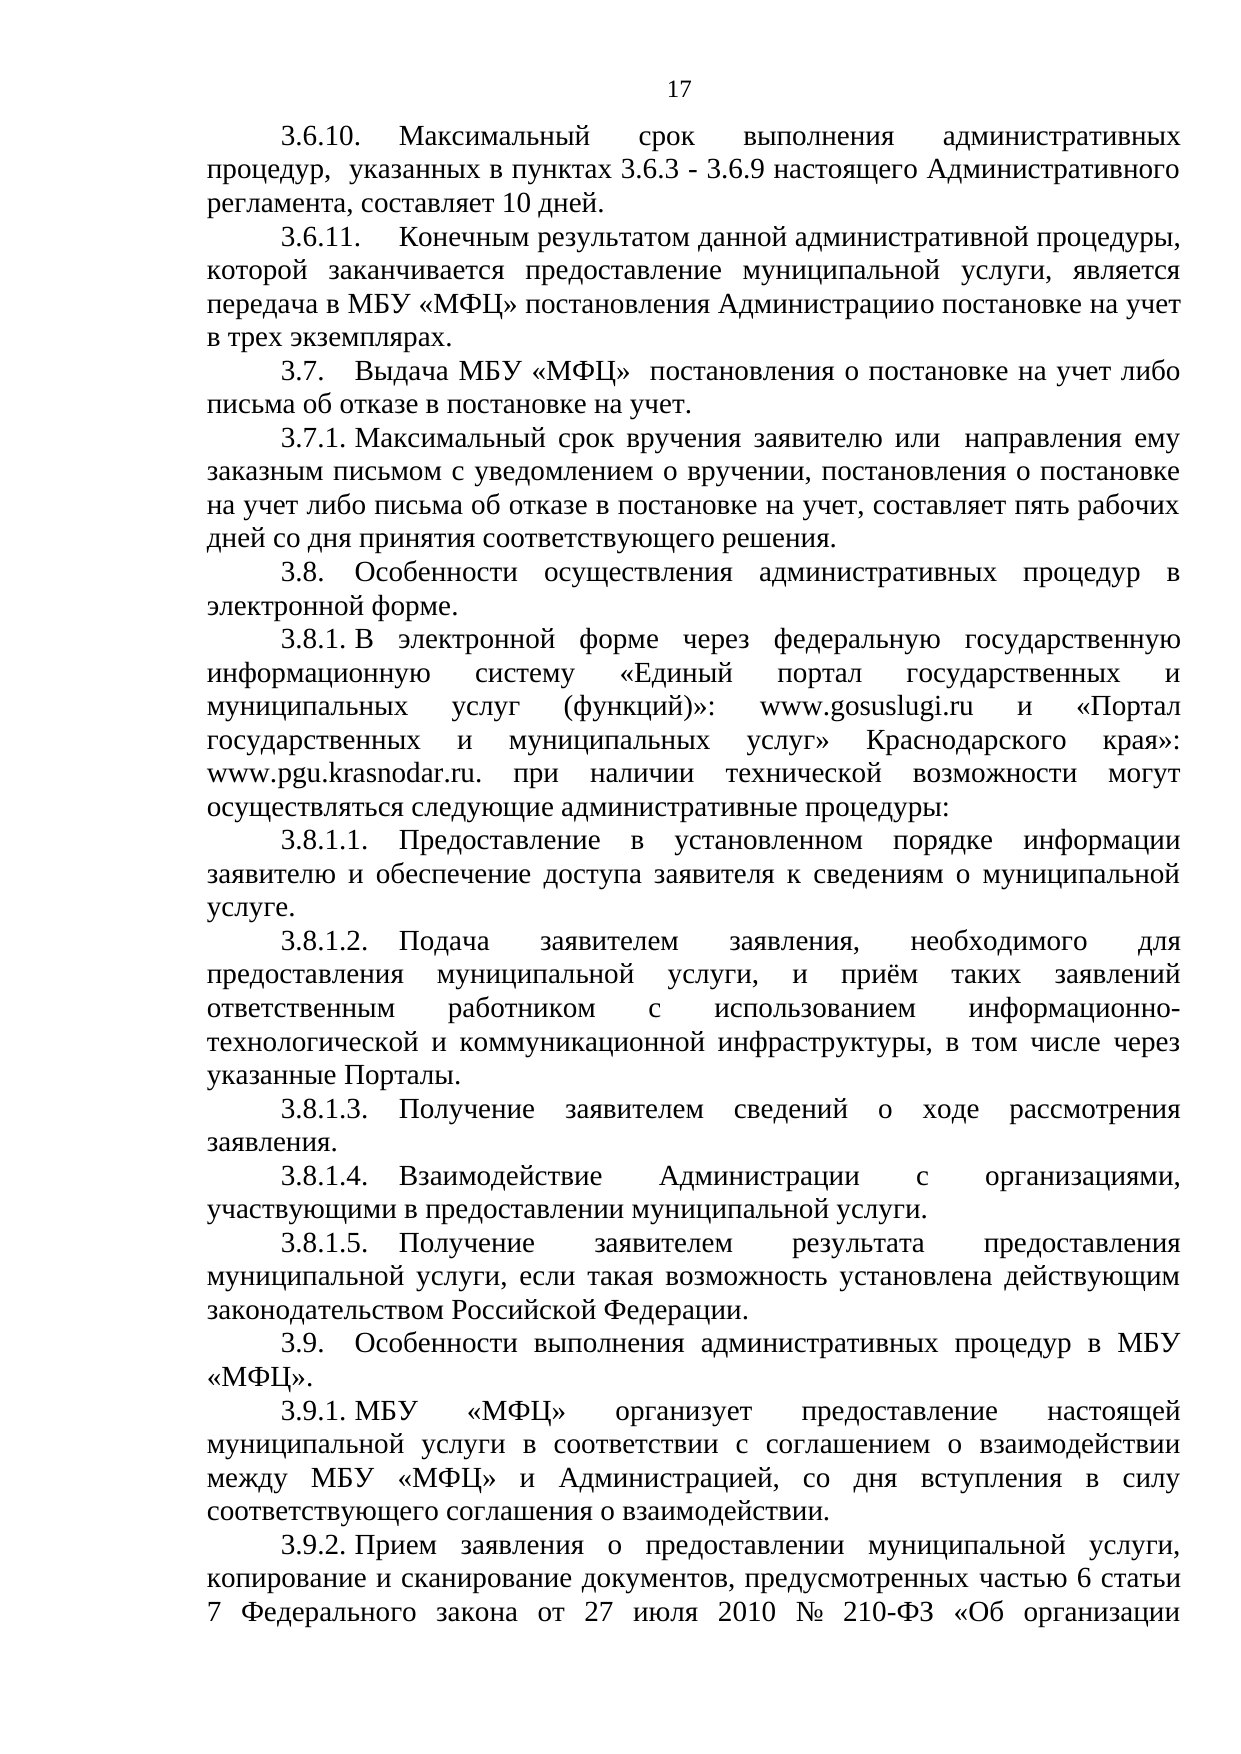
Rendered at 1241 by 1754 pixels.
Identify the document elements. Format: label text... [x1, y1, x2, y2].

text 3.7.1. Максимальный срок вручения заявителю или направления ему заказным письмом с уведомлением о вручении, постановления о постановке на учет либо письма об отказе в постановке на учет, составляет пять рабочих дней со дня принятия соответствующего решения. [207, 420, 1181, 554]
text 3.9.1. МБУ «МФЦ» организует предоставление настоящей муниципальной услуги в соответствии с соглашением о взаимодействии между МБУ «МФЦ» и Администрацией, со дня вступления в силу соответствующего соглашения о взаимодействии. [207, 1393, 1181, 1527]
text 3.8.1.2. Подача заявителем заявления, необходимого для предоставления муниципальной услуги, и приём таких заявлений ответственным работником с использованием информационно-технологической и коммуникационной инфраструктуры, в том числе через указанные Порталы. [207, 923, 1181, 1091]
text 3.6.10. Максимальный срок выполнения административных процедур, указанных в пунктах 3.6.3 - 3.6.9 настоящего Административного регламента, составляет 10 дней. [207, 118, 1181, 219]
text 3.9. Особенности выполнения административных процедур в МБУ «МФЦ». [207, 1326, 1181, 1393]
text 3.8.1.1. Предоставление в установленном порядке информации заявителю и обеспечение доступа заявителя к сведениям о муниципальной услуге. [207, 822, 1181, 923]
text 3.7. Выдача МБУ «МФЦ» постановления о постановке на учет либо письма об отказе в постановке на учет. [207, 353, 1181, 420]
text 3.8. Особенности осуществления административных процедур в электронной форме. [207, 554, 1181, 621]
text 3.6.11. Конечным результатом данной административной процедуры, которой заканчивается предоставление муниципальной услуги, является передача в МБУ «МФЦ» постановления Администрациио постановке на учет в трех экземплярах. [207, 219, 1181, 353]
text 3.8.1.5. Получение заявителем результата предоставления муниципальной услуги, если такая возможность установлена действующим законодательством Российской Федерации. [207, 1225, 1181, 1326]
text 3.8.1.4. Взаимодействие Администрации с организациями, участвующими в предоставлении муниципальной услуги. [207, 1158, 1181, 1225]
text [207, 1527, 1181, 1627]
text 3.8.1.3. Получение заявителем сведений о ходе рассмотрения заявления. [207, 1091, 1181, 1158]
text 3.8.1. В электронной форме через федеральную государственную информационную систему «Единый портал государственных и муниципальных услуг (функций)»: www.gosuslugi.ru и «Портал государственных и муниципальных услуг» Краснодарского края»: www.pgu.krasnodar.ru. при наличии технической возможности могут осуществляться следующие административные процедуры: [207, 621, 1181, 822]
